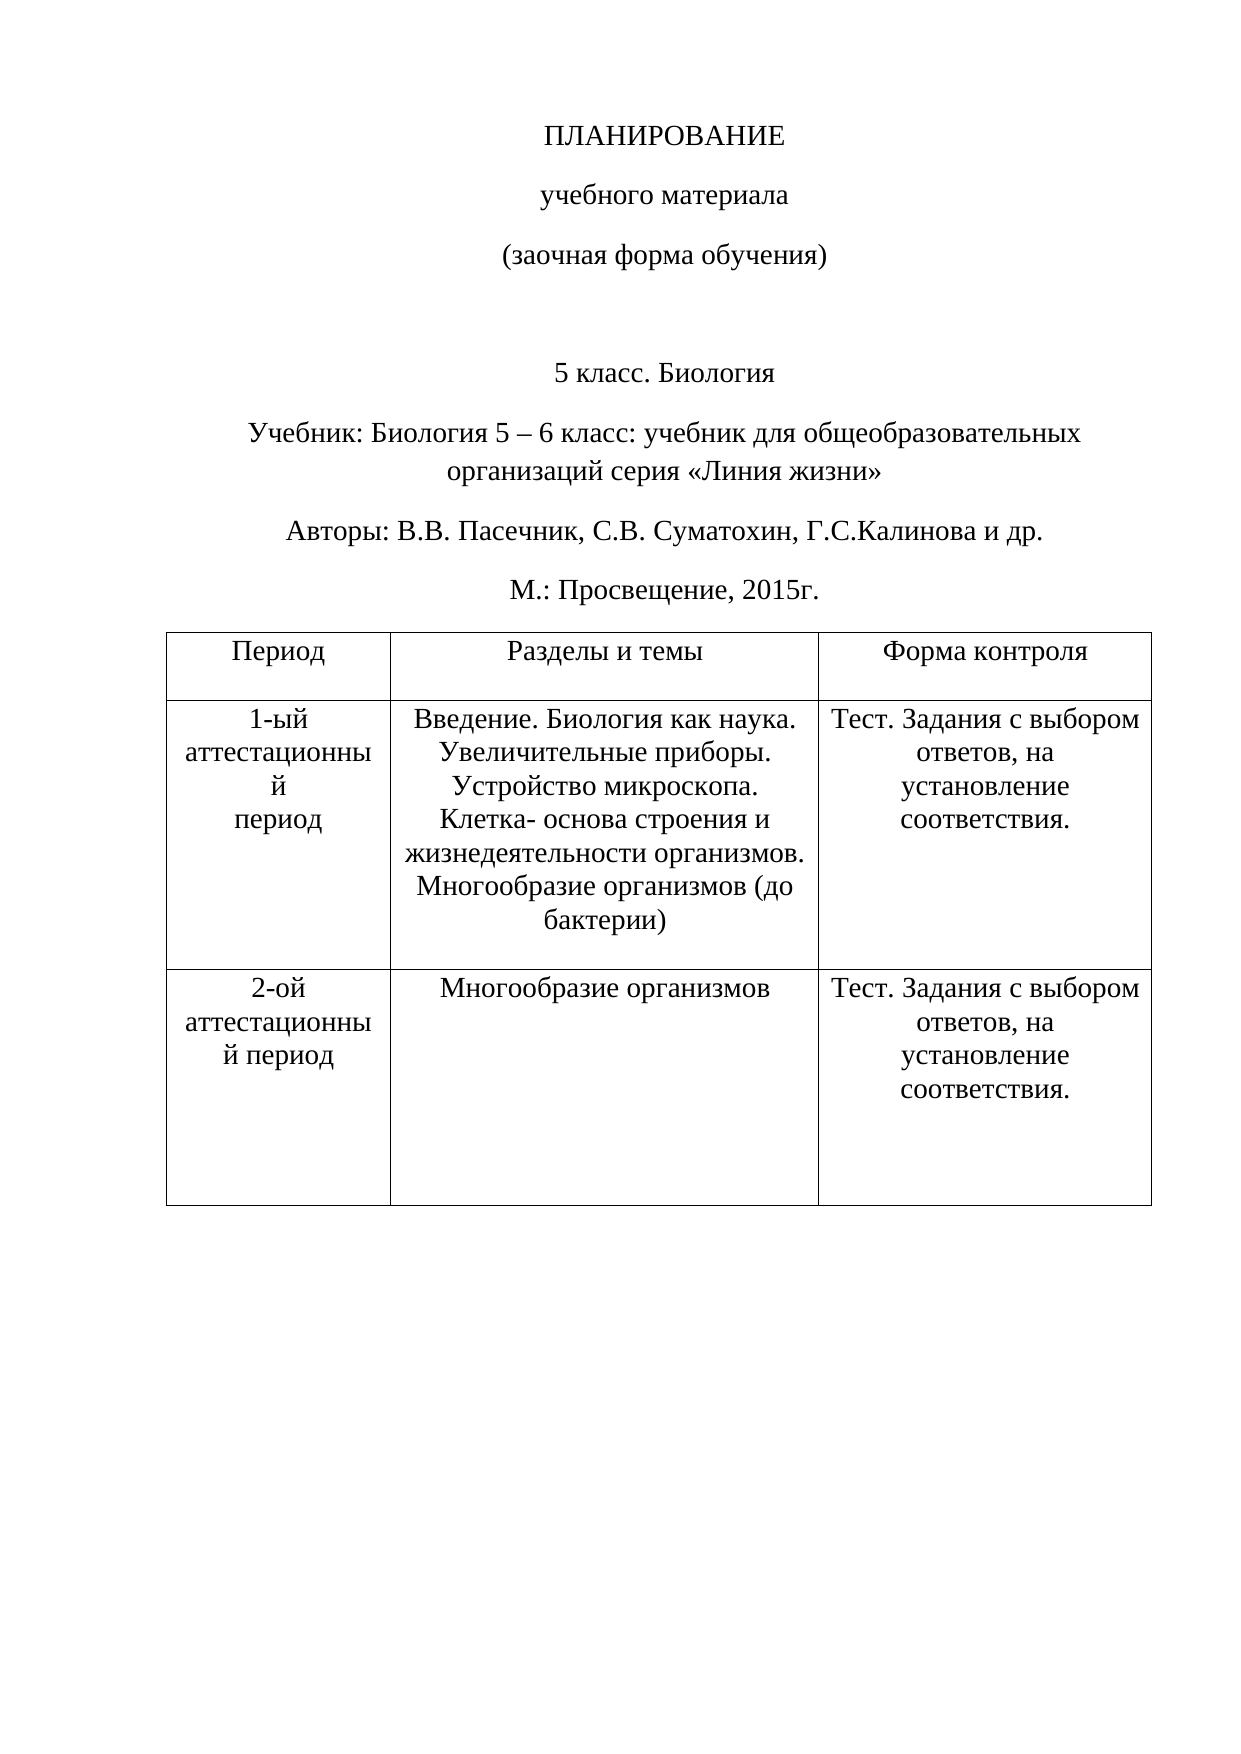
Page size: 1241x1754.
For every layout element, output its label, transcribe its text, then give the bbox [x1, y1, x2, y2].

table_header Разделы и темы [391, 633, 818, 700]
text учебного материала [177, 177, 1152, 211]
table_cell 2-ой аттестационный период [167, 970, 390, 1205]
table_header Форма контроля [819, 633, 1151, 700]
text 5 класс. Биология [177, 356, 1152, 389]
table_cell Многообразие организмов [391, 970, 818, 1205]
table_cell 1-ый аттестационный период [167, 701, 390, 969]
text ПЛАНИРОВАНИЕ [177, 118, 1152, 152]
text М.: Просвещение, 2015г. [177, 572, 1152, 606]
text Учебник: Биология 5 – 6 класс: учебник для общеобразовательных организаций серия «Линия жизни» [177, 415, 1152, 487]
table_header Период [167, 633, 390, 700]
table_cell Тест. Задания с выбором ответов, на установление соответствия. [819, 970, 1151, 1205]
text Авторы: В.В. Пасечник, С.В. Суматохин, Г.С.Калинова и др. [177, 513, 1152, 546]
table_cell Введение. Биология как наука. Увеличительные приборы. Устройство микроскопа. Клетка- основа строения и жизнедеятельности организмов. Многообразие организмов (до бактерии) [391, 701, 818, 969]
table_cell Тест. Задания с выбором ответов, на установление соответствия. [819, 701, 1151, 969]
text (заочная форма обучения) [177, 237, 1152, 270]
